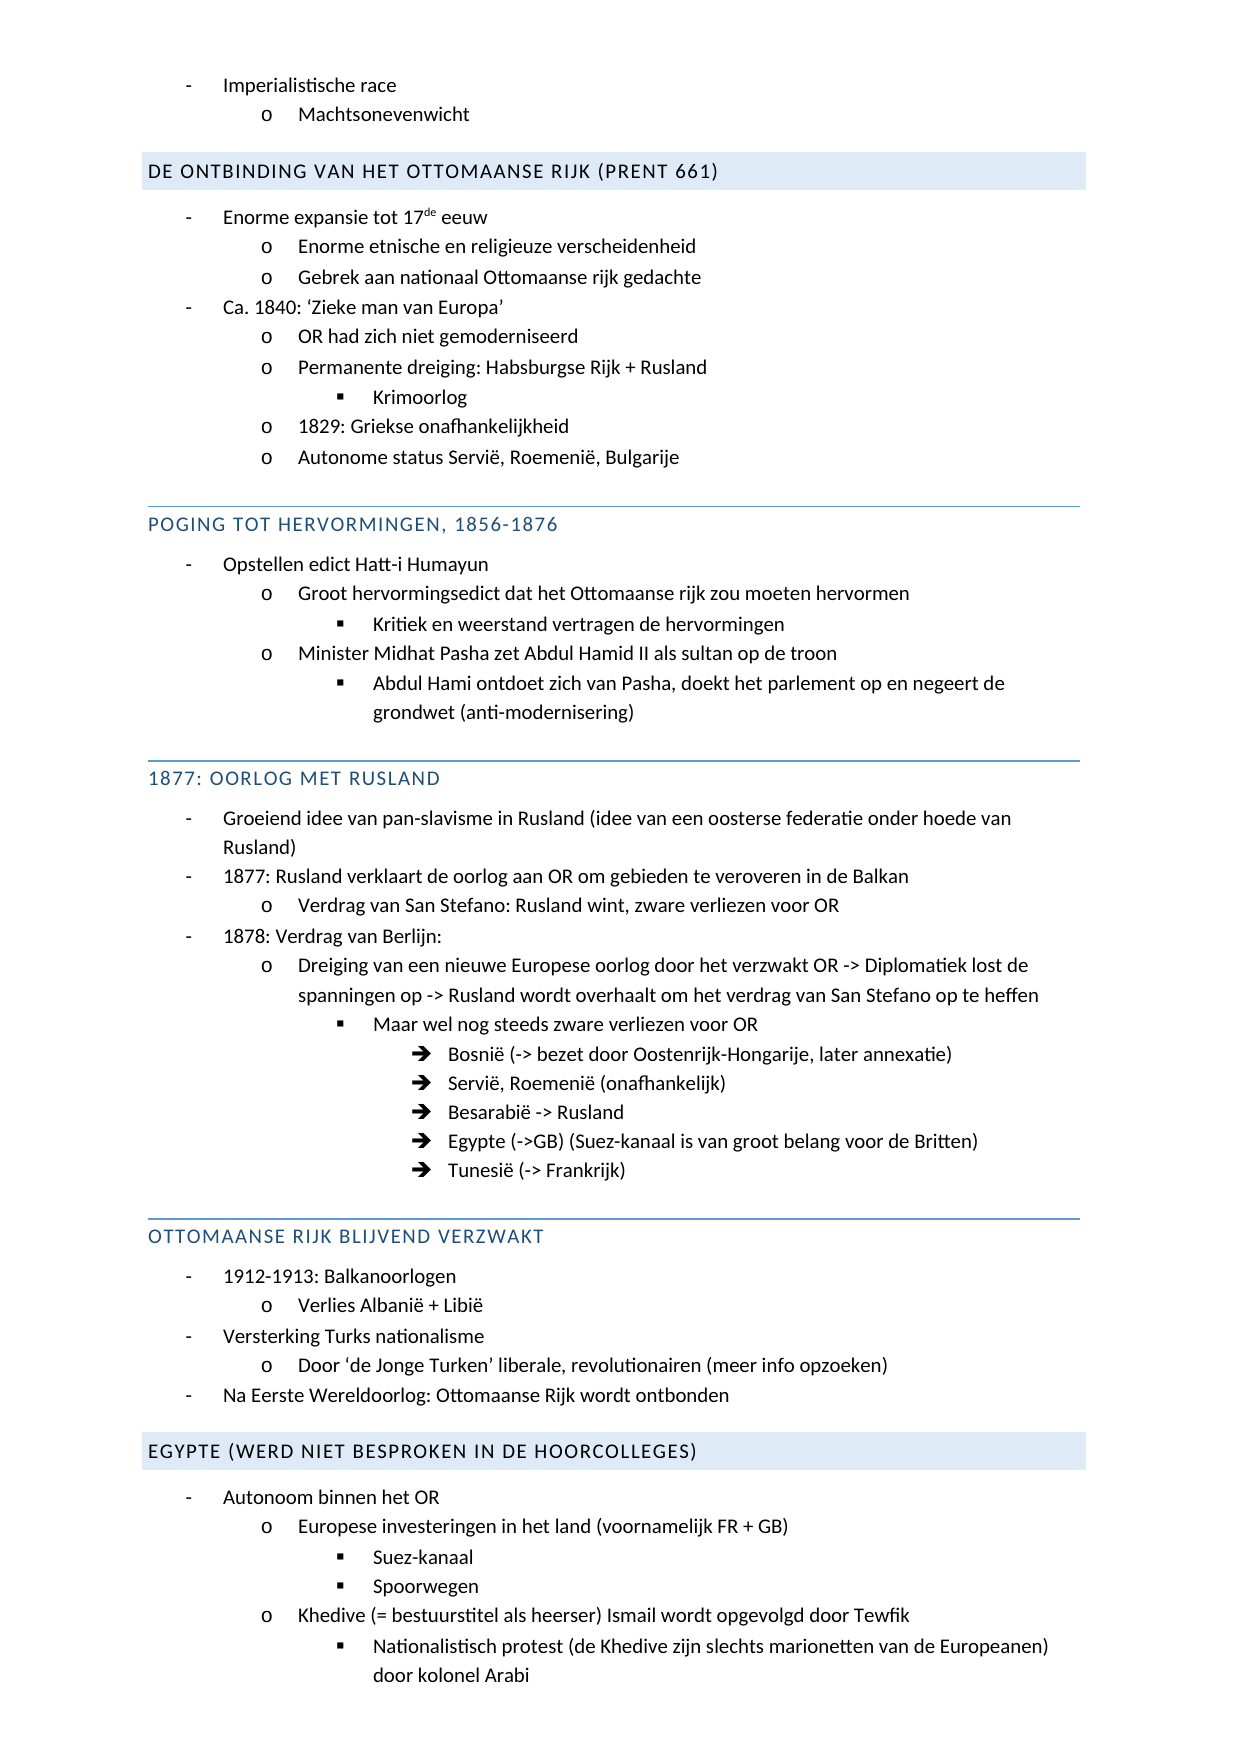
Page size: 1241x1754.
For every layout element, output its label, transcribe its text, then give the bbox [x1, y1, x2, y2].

list Egypte (->GB) (Suez-kanaal is van groot belang voor de Britten) [410, 1128, 1080, 1154]
list Minister Midhat Pasha zet Abdul Hamid II als sultan op de troon [260, 640, 1080, 666]
list OR had zich niet gemoderniseerd [260, 324, 1080, 350]
list Na Eerste Wereldoorlog: Ottomaanse Rijk wordt ontbonden [185, 1382, 1080, 1408]
list Groeiend idee van pan-slavisme in Rusland (idee van een oosterse federatie onder hoede van Rusland) [185, 805, 1080, 860]
list Autonoom binnen het OR [185, 1484, 1080, 1510]
list Autonome status Servië, Roemenië, Bulgarije [260, 444, 1080, 471]
list Spoorwegen [335, 1573, 1080, 1599]
list Enorme expansie tot 17de eeuw [185, 204, 1080, 230]
list Opstellen edict Hatt-i Humayun [185, 551, 1080, 577]
list Europese investeringen in het land (voornamelijk FR + GB) [260, 1514, 1080, 1540]
subtitle Poging tot hervormingen, 1856-1876 [148, 507, 1080, 537]
list Verlies Albanië + Libië [260, 1292, 1080, 1319]
list Kritiek en weerstand vertragen de hervormingen [335, 611, 1080, 636]
list 1829: Griekse onafhankelijkheid [260, 414, 1080, 440]
list Maar wel nog steeds zware verliezen voor OR [335, 1012, 1080, 1037]
list Bosnië (-> bezet door Oostenrijk-Hongarije, later annexatie) [410, 1041, 1080, 1066]
list Krimoorlog [335, 384, 1080, 410]
list 1878: Verdrag van Berlijn: [185, 923, 1080, 948]
list Servië, Roemenië (onafhankelijk) [410, 1070, 1080, 1095]
list 1877: Rusland verklaart de oorlog aan OR om gebieden te veroveren in de Balkan [185, 863, 1080, 889]
list Ca. 1840: ‘Zieke man van Europa’ [185, 294, 1080, 320]
list Tunesië (-> Frankrijk) [410, 1157, 1080, 1183]
list Verdrag van San Stefano: Rusland wint, zware verliezen voor OR [260, 893, 1080, 919]
list Dreiging van een nieuwe Europese oorlog door het verzwakt OR -> Diplomatiek lost de spanningen op -> Rusland wordt overhaalt om het verdrag van San Stefano op te heffen [260, 952, 1080, 1008]
list 1912-1913: Balkanoorlogen [185, 1263, 1080, 1289]
list Nationalistisch protest (de Khedive zijn slechts marionetten van de Europeanen) door kolonel Arabi [335, 1633, 1080, 1687]
list Permanente dreiging: Habsburgse Rijk + Rusland [260, 354, 1080, 381]
list Suez-kanaal [335, 1544, 1080, 1569]
subtitle OTtomaanse rijk blijvend verzwakt [148, 1220, 1080, 1249]
list Besarabië -> Rusland [410, 1099, 1080, 1124]
list Imperialistische race [185, 72, 1080, 97]
list Groot hervormingsedict dat het Ottomaanse rijk zou moeten hervormen [260, 580, 1080, 607]
subtitle De ontbinding van het Ottomaanse rijk (prent 661) [148, 159, 1080, 184]
list Khedive (= bestuurstitel als heerser) Ismail wordt opgevolgd door Tewfik [260, 1602, 1080, 1629]
list Enorme etnische en religieuze verscheidenheid [260, 234, 1080, 260]
list Door ‘de Jonge Turken’ liberale, revolutionairen (meer info opzoeken) [260, 1352, 1080, 1378]
list Abdul Hami ontdoet zich van Pasha, doekt het parlement op en negeert de grondwet (anti-modernisering) [335, 670, 1080, 725]
list Machtsonevenwicht [260, 101, 1080, 128]
list Gebrek aan nationaal Ottomaanse rijk gedachte [260, 264, 1080, 291]
subtitle Egypte (Werd niet besproken in de hoorcolleges) [148, 1439, 1080, 1464]
list Versterking Turks nationalisme [185, 1323, 1080, 1348]
subtitle 1877: Oorlog met Rusland [148, 762, 1080, 791]
